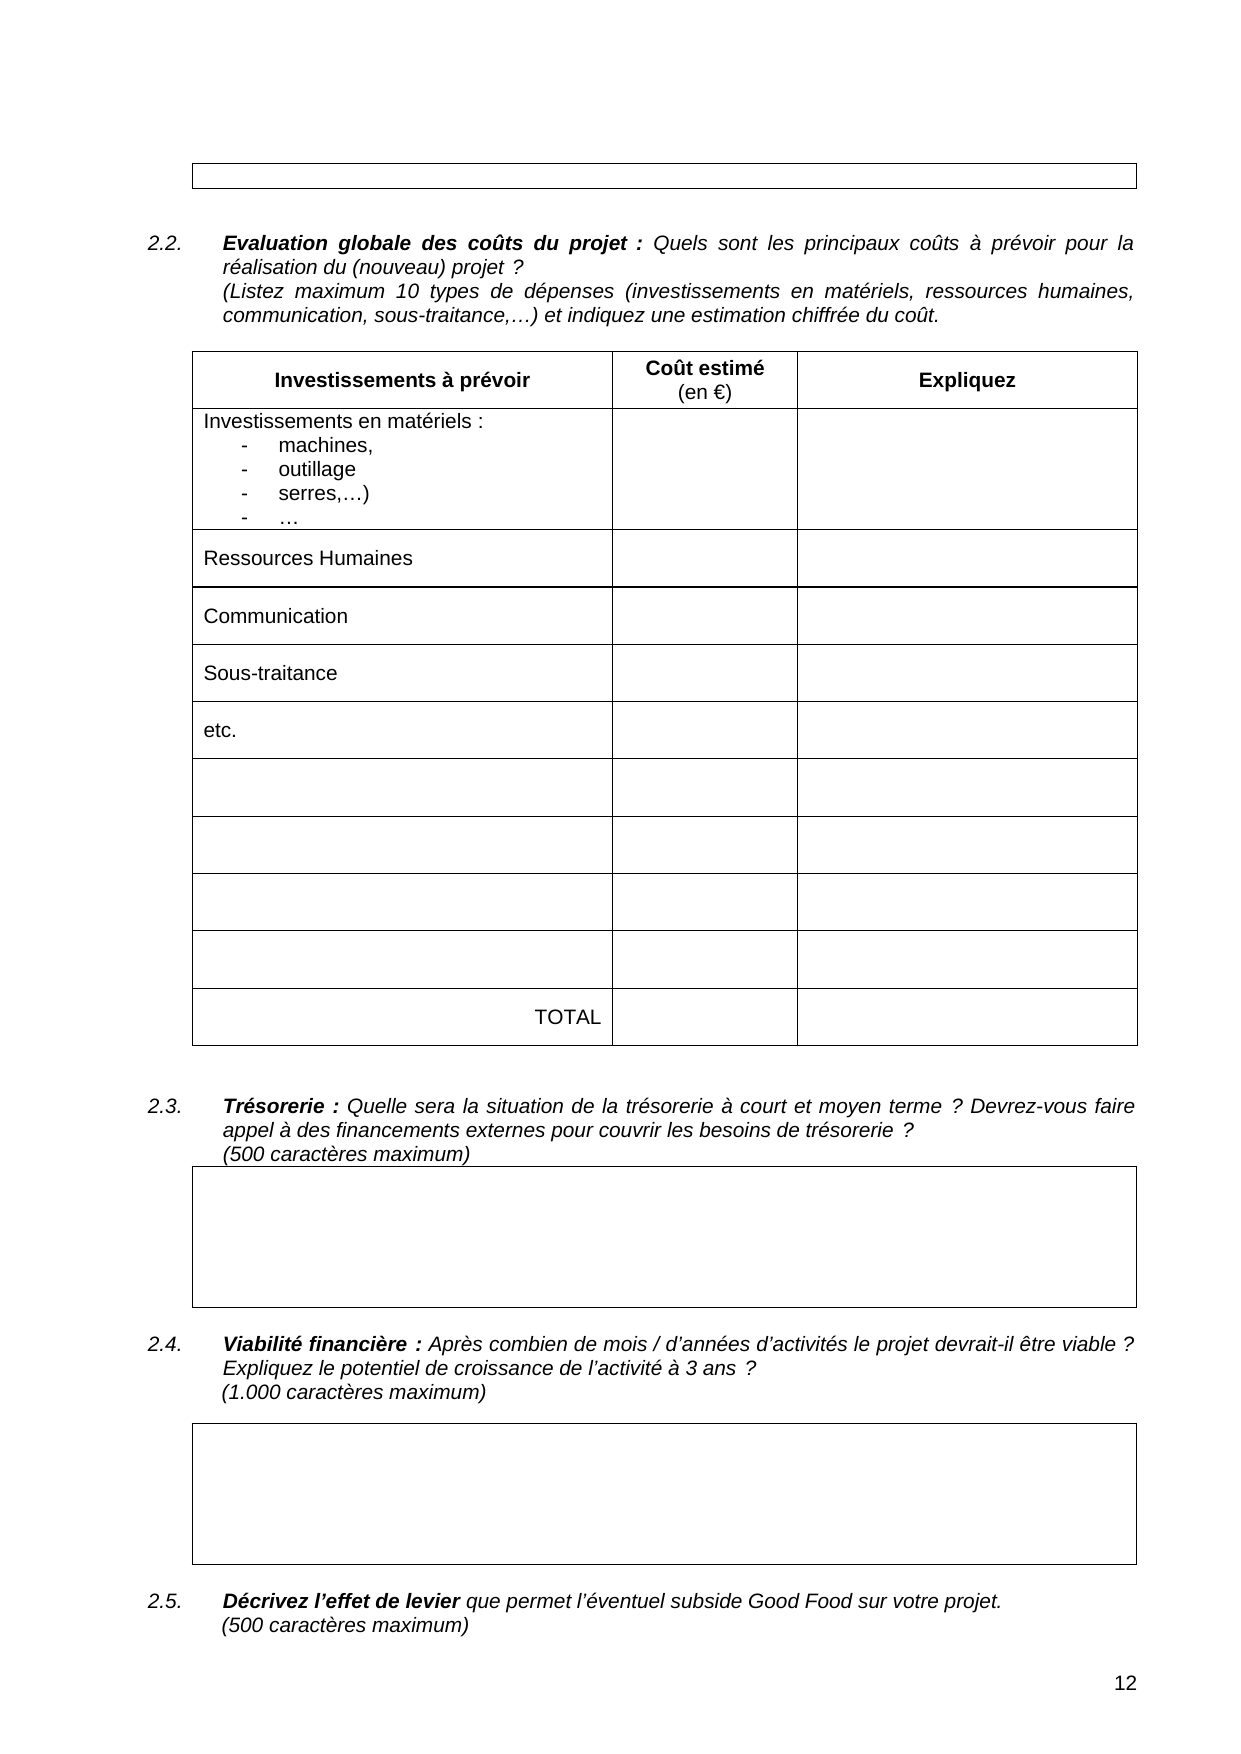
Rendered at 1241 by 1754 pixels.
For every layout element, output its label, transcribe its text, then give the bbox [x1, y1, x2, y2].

table_cell [613, 989, 797, 1045]
table_cell [798, 989, 1137, 1045]
table_cell [613, 645, 797, 701]
list (500 caractères maximum) [188, 1613, 1137, 1637]
table_cell [798, 530, 1137, 586]
table_cell [193, 874, 612, 930]
table_header Investissements à prévoir [193, 352, 612, 408]
table_cell [193, 759, 612, 816]
table_cell [798, 931, 1137, 987]
table_cell etc. [193, 702, 612, 758]
list Trésorerie : Quelle sera la situation de la trésorerie à court et moyen terme ? Devrez-vous faire appel à des financements externes pour couvrir les besoins de trésorerie ? [148, 1094, 1137, 1142]
table_header Coût estimé (en €) [613, 352, 797, 408]
list Viabilité financière : Après combien de mois / d’années d’activités le projet devrait-il être viable ? Expliquez le potentiel de croissance de l’activité à 3 ans ? [148, 1332, 1137, 1380]
table_header [193, 1167, 1136, 1307]
table_cell [613, 817, 797, 873]
table_cell [798, 645, 1137, 701]
table_cell [798, 817, 1137, 873]
table_cell Sous-traitance [193, 645, 612, 701]
table_cell [613, 530, 797, 586]
table_cell Communication [193, 588, 612, 644]
table_cell [798, 409, 1137, 529]
table_cell Ressources Humaines [193, 530, 612, 586]
table_cell [193, 931, 612, 987]
table_cell [798, 874, 1137, 930]
text (500 caractères maximum) [223, 1142, 1137, 1166]
list Evaluation globale des coûts du projet : Quels sont les principaux coûts à prévoir pour la réalisation du (nouveau) projet ? [148, 231, 1137, 279]
table_cell [613, 759, 797, 816]
table_cell [613, 931, 797, 987]
table_cell [798, 759, 1137, 816]
list (1.000 caractères maximum) [188, 1380, 1137, 1404]
table_cell [613, 702, 797, 758]
table_header [193, 1424, 1136, 1564]
table_cell [613, 874, 797, 930]
text (Listez maximum 10 types de dépenses (investissements en matériels, ressources humaines, communication, sous-traitance,…) et indiquez une estimation chiffrée du coût. [223, 279, 1137, 327]
table_cell Investissements en matériels : machines, outillage serres,…) … [193, 409, 612, 529]
table_cell [798, 702, 1137, 758]
table_cell [613, 409, 797, 529]
table_header Expliquez [798, 352, 1137, 408]
table_header [193, 164, 1136, 187]
list Décrivez l’effet de levier que permet l’éventuel subside Good Food sur votre projet. [148, 1589, 1137, 1613]
table_cell TOTAL [193, 989, 612, 1045]
table_cell [193, 817, 612, 873]
table_cell [613, 588, 797, 644]
table_cell [798, 588, 1137, 644]
